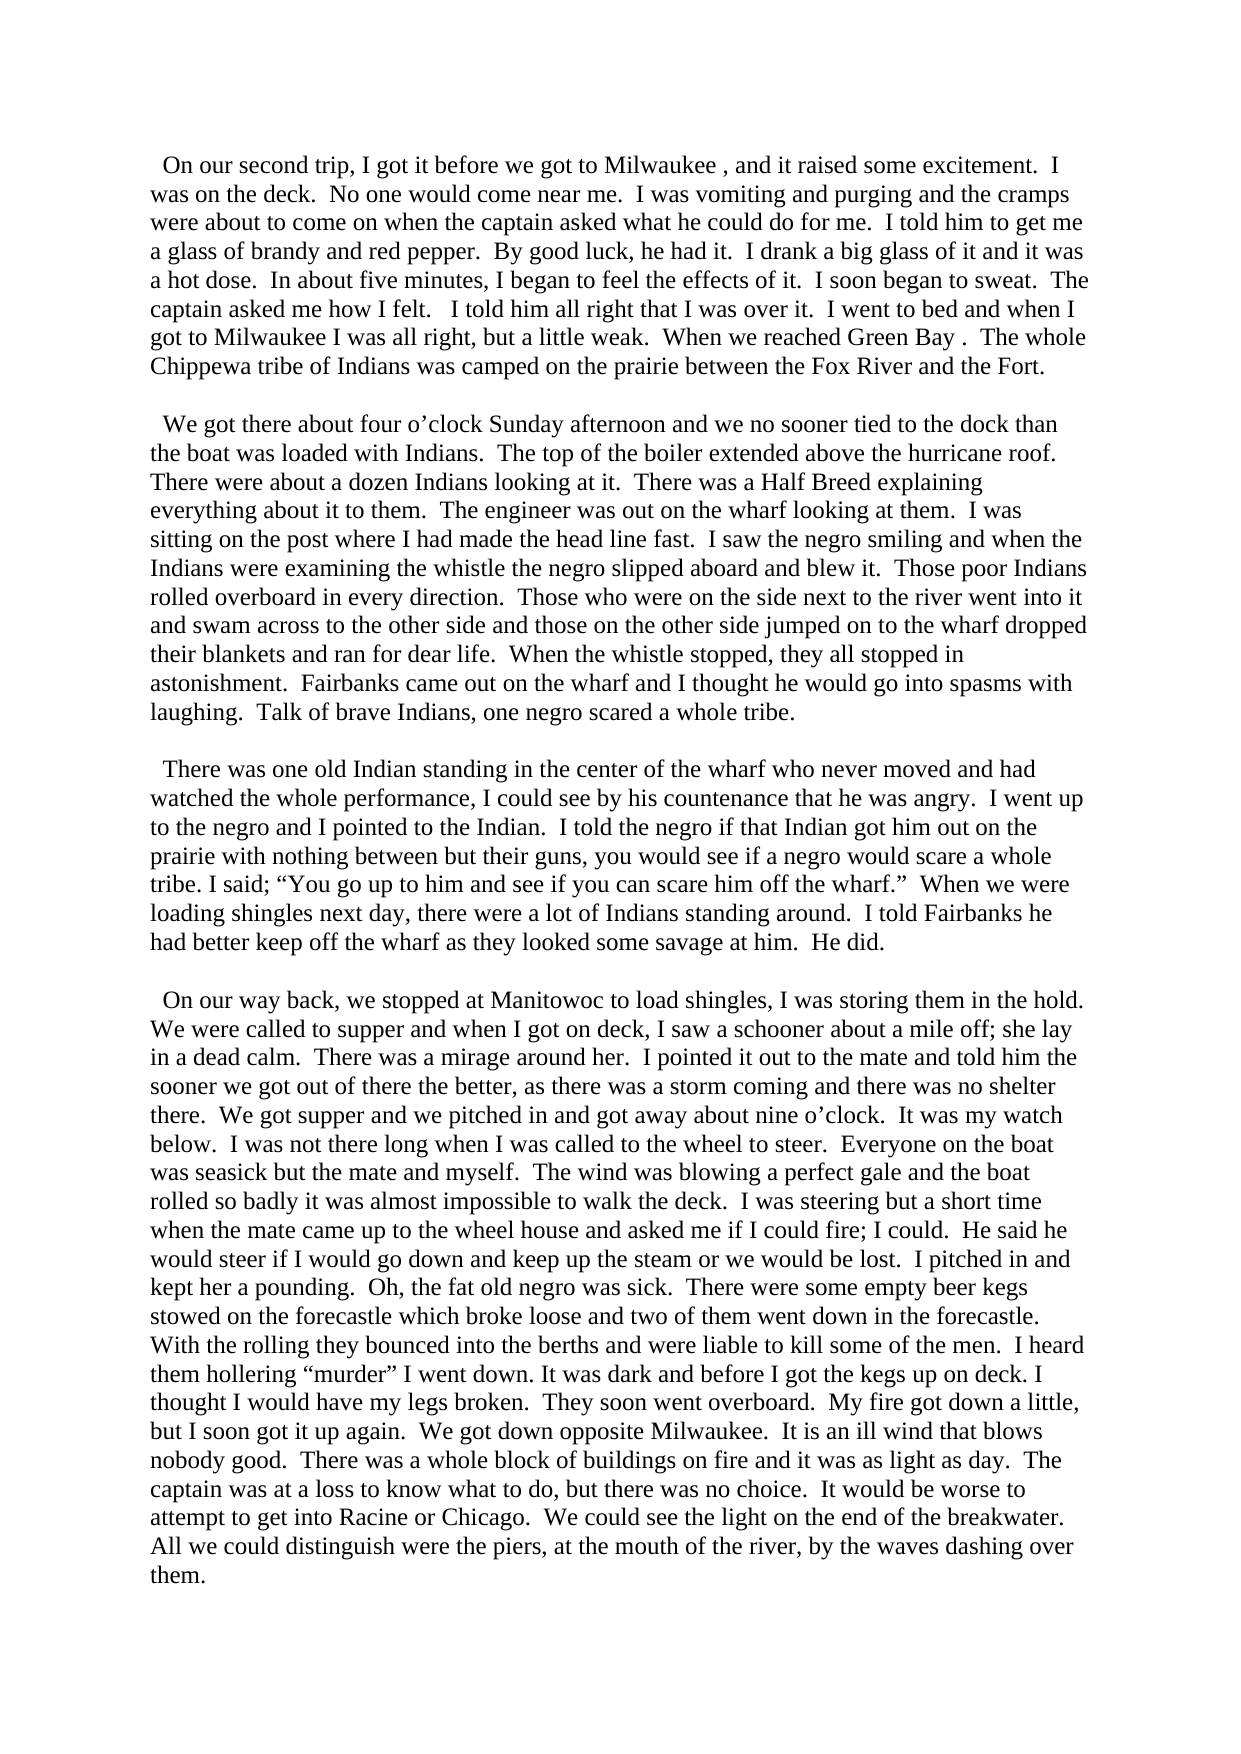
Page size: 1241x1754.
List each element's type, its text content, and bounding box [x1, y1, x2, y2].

text On our way back, we stopped at Manitowoc to load shingles, I was storing them in the hold. We were called to supper and when I got on deck, I saw a schooner about a mile off; she lay in a dead calm. There was a mirage around her. I pointed it out to the mate and told him the sooner we got out of there the better, as there was a storm coming and there was no shelter there. We got supper and we pitched in and got away about nine o’clock. It was my watch below. I was not there long when I was called to the wheel to steer. Everyone on the boat was seasick but the mate and myself. The wind was blowing a perfect gale and the boat rolled so badly it was almost impossible to walk the deck. I was steering but a short time when the mate came up to the wheel house and asked me if I could fire; I could. He said he would steer if I would go down and keep up the steam or we would be lost. I pitched in and kept her a pounding. Oh, the fat old negro was sick. There were some empty beer kegs stowed on the forecastle which broke loose and two of them went down in the forecastle. With the rolling they bounced into the berths and were liable to kill some of the men. I heard them hollering “murder” I went down. It was dark and before I got the kegs up on deck. I thought I would have my legs broken. They soon went overboard. My fire got down a little, but I soon got it up again. We got down opposite Milwaukee. It is an ill wind that blows nobody good. There was a whole block of buildings on fire and it was as light as day. The captain was at a loss to know what to do, but there was no choice. It would be worse to attempt to get into Racine or Chicago. We could see the light on the end of the breakwater. All we could distinguish were the piers, at the mouth of the river, by the waves dashing over them. [150, 985, 1090, 1589]
text There was one old Indian standing in the center of the wharf who never moved and had watched the whole performance, I could see by his countenance that he was angry. I went up to the negro and I pointed to the Indian. I told the negro if that Indian got him out on the prairie with nothing between but their guns, you would see if a negro would scare a whole tribe. I said; “You go up to him and see if you can scare him off the wharf.” When we were loading shingles next day, there were a lot of Indians standing around. I told Fairbanks he had better keep off the wharf as they looked some savage at him. He did. [150, 754, 1090, 956]
text We got there about four o’clock Sunday afternoon and we no sooner tied to the dock than the boat was loaded with Indians. The top of the boiler extended above the hurricane roof. There were about a dozen Indians looking at it. There was a Half Breed explaining everything about it to them. The engineer was out on the wharf looking at them. I was sitting on the post where I had made the head line fast. I saw the negro smiling and when the Indians were examining the whistle the negro slipped aboard and blew it. Those poor Indians rolled overboard in every direction. Those who were on the side next to the river went into it and swam across to the other side and those on the other side jumped on to the wharf dropped their blankets and ran for dear life. When the whistle stopped, they all stopped in astonishment. Fairbanks came out on the wharf and I thought he would go into spasms with laughing. Talk of brave Indians, one negro scared a whole tribe. [150, 409, 1090, 725]
text On our second trip, I got it before we got to Milwaukee , and it raised some excitement. I was on the deck. No one would come near me. I was vomiting and purging and the cramps were about to come on when the captain asked what he could do for me. I told him to get me a glass of brandy and red pepper. By good luck, he had it. I drank a big glass of it and it was a hot dose. In about five minutes, I began to feel the effects of it. I soon began to sweat. The captain asked me how I felt. I told him all right that I was over it. I went to bed and when I got to Milwaukee I was all right, but a little weak. When we reached Green Bay . The whole Chippewa tribe of Indians was camped on the prairie between the Fox River and the Fort. [150, 150, 1090, 380]
